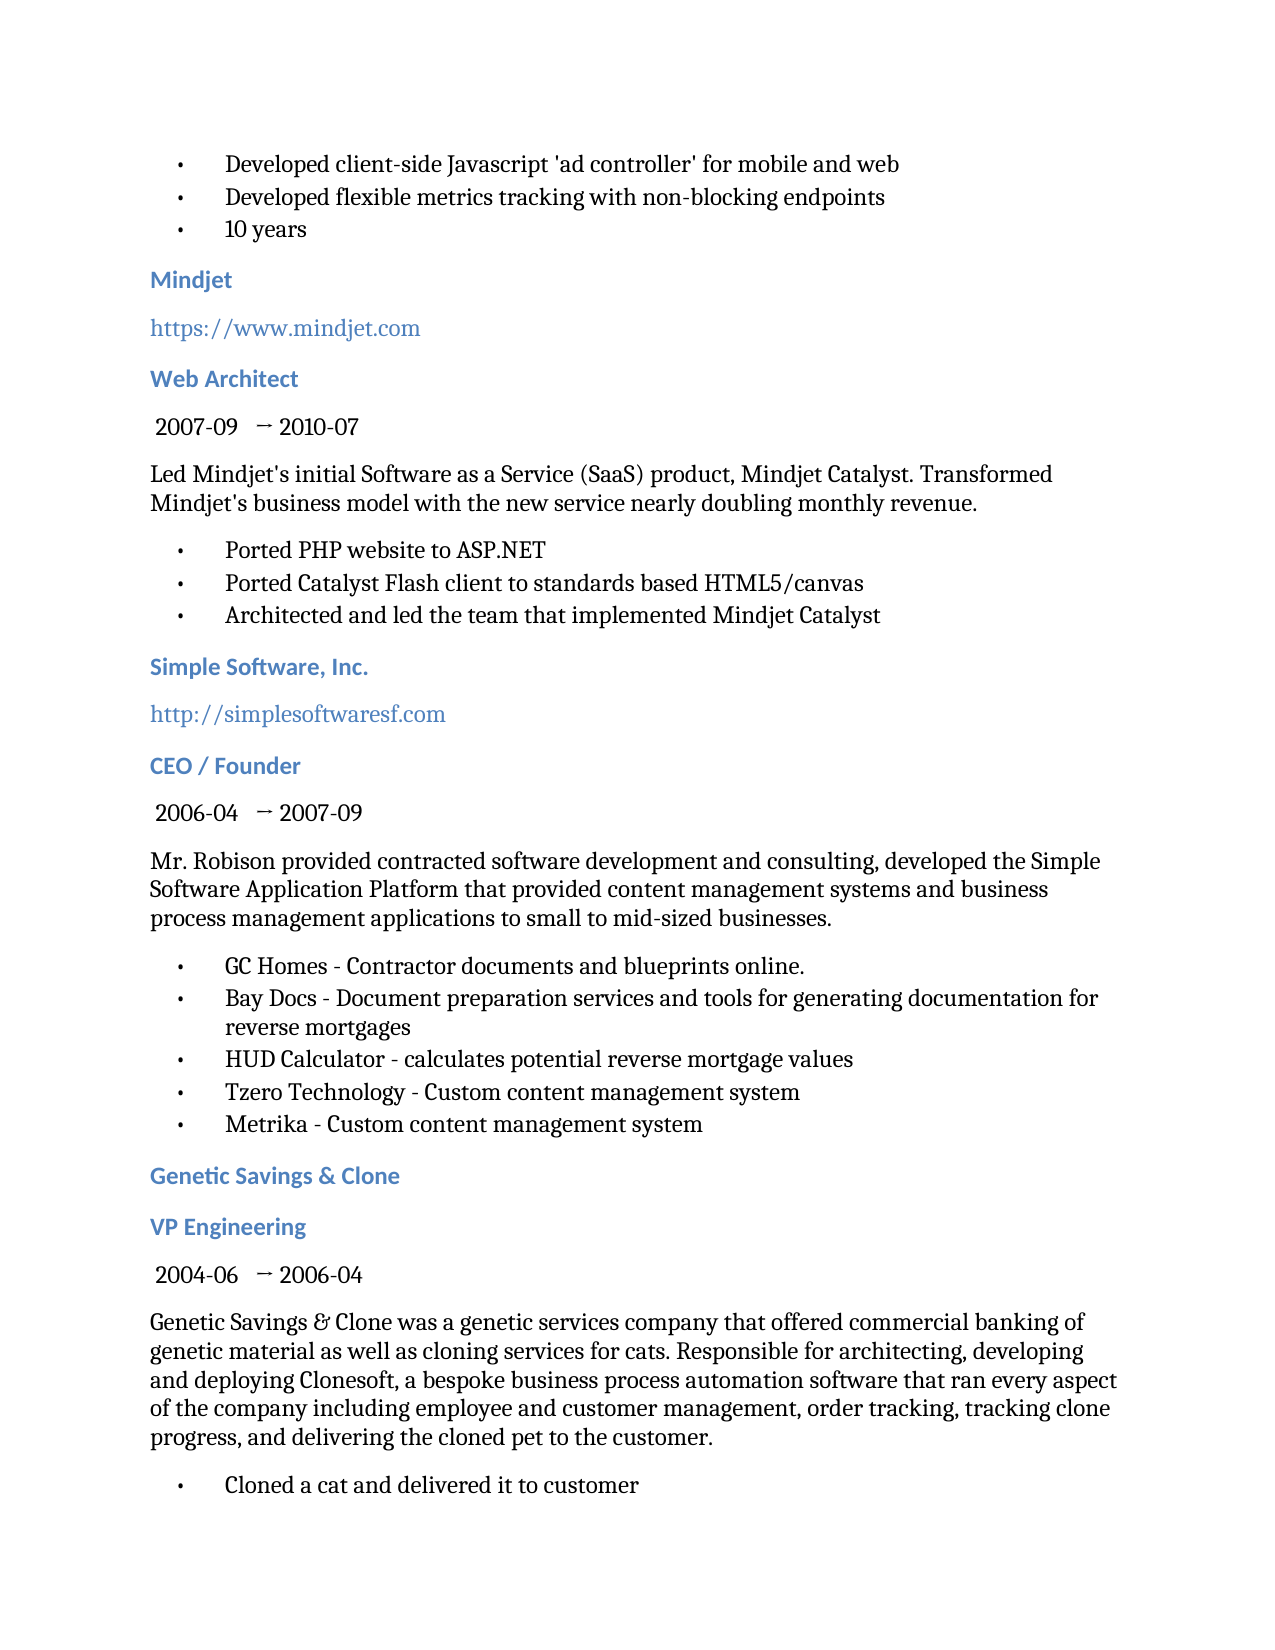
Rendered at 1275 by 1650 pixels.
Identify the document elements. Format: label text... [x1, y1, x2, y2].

list Cloned a cat and delivered it to customer [175, 1471, 1125, 1499]
list GC Homes - Contractor documents and blueprints online. [175, 952, 1125, 980]
subtitle Web Architect [150, 363, 1125, 394]
text Led Mindjet's initial Software as a Service (SaaS) product, Mindjet Catalyst. Transformed Mindjet's business model with the new service nearly doubling monthly revenue. [150, 460, 1125, 518]
list Metrika - Custom content management system [175, 1110, 1125, 1139]
list Tzero Technology - Custom content management system [175, 1078, 1125, 1107]
subtitle Mindjet [150, 264, 1125, 295]
text Genetic Savings & Clone was a genetic services company that offered commercial banking of genetic material as well as cloning services for cats. Responsible for architecting, developing and deploying Clonesoft, a bespoke business process automation software that ran every aspect of the company including employee and customer management, order tracking, tracking clone progress, and delivering the cloned pet to the customer. [150, 1308, 1125, 1452]
text 2007-09 → 2010-07 [150, 413, 1125, 441]
list Developed flexible metrics tracking with non-blocking endpoints [175, 182, 1125, 211]
subtitle Simple Software, Inc. [150, 651, 1125, 682]
subtitle Genetic Savings & Clone [150, 1160, 1125, 1191]
text 2006-04 → 2007-09 [150, 799, 1125, 828]
subtitle VP Engineering [150, 1211, 1125, 1242]
text http://simplesoftwaresf.com [150, 700, 1125, 729]
text Mr. Robison provided contracted software development and consulting, developed the Simple Software Application Platform that provided content management systems and business process management applications to small to mid-sized businesses. [150, 847, 1125, 933]
list 10 years [175, 215, 1125, 244]
list Bay Docs - Document preparation services and tools for generating documentation for reverse mortgages [175, 984, 1125, 1042]
list Architected and led the team that implemented Mindjet Catalyst [175, 601, 1125, 630]
list Ported Catalyst Flash client to standards based HTML5/canvas [175, 569, 1125, 598]
text https://www.mindjet.com [150, 314, 1125, 343]
list HUD Calculator - calculates potential reverse mortgage values [175, 1045, 1125, 1074]
text 2004-06 → 2006-04 [150, 1261, 1125, 1289]
list Developed client-side Javascript 'ad controller' for mobile and web [175, 150, 1125, 179]
subtitle CEO / Founder [150, 750, 1125, 780]
list Ported PHP website to ASP.NET [175, 536, 1125, 565]
